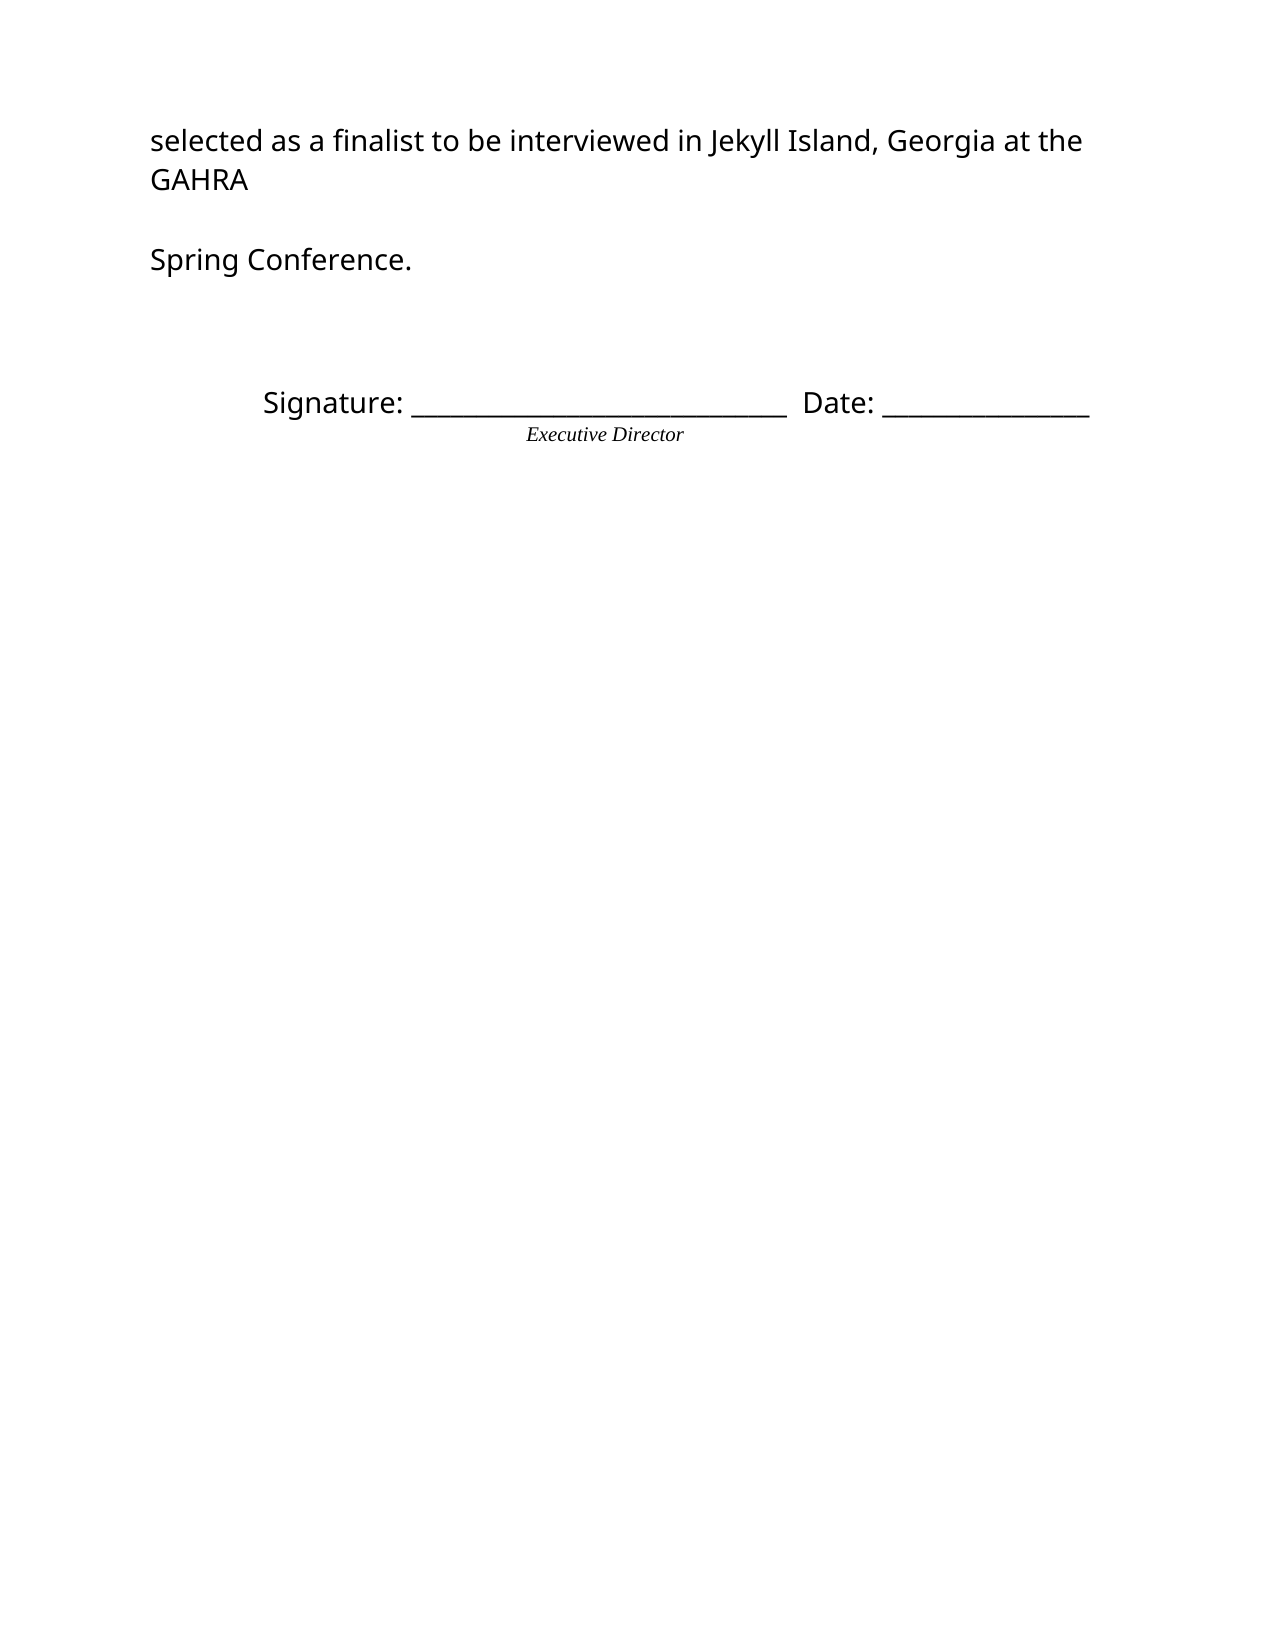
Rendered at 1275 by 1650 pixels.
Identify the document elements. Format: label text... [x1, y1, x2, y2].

text Executive Director [150, 422, 1143, 446]
text Signature: _____________________________ Date: ________________ [225, 382, 1143, 422]
text selected as a finalist to be interviewed in Jekyll Island, Georgia at the GAHRA [150, 120, 1143, 199]
text Spring Conference. [150, 239, 1143, 279]
